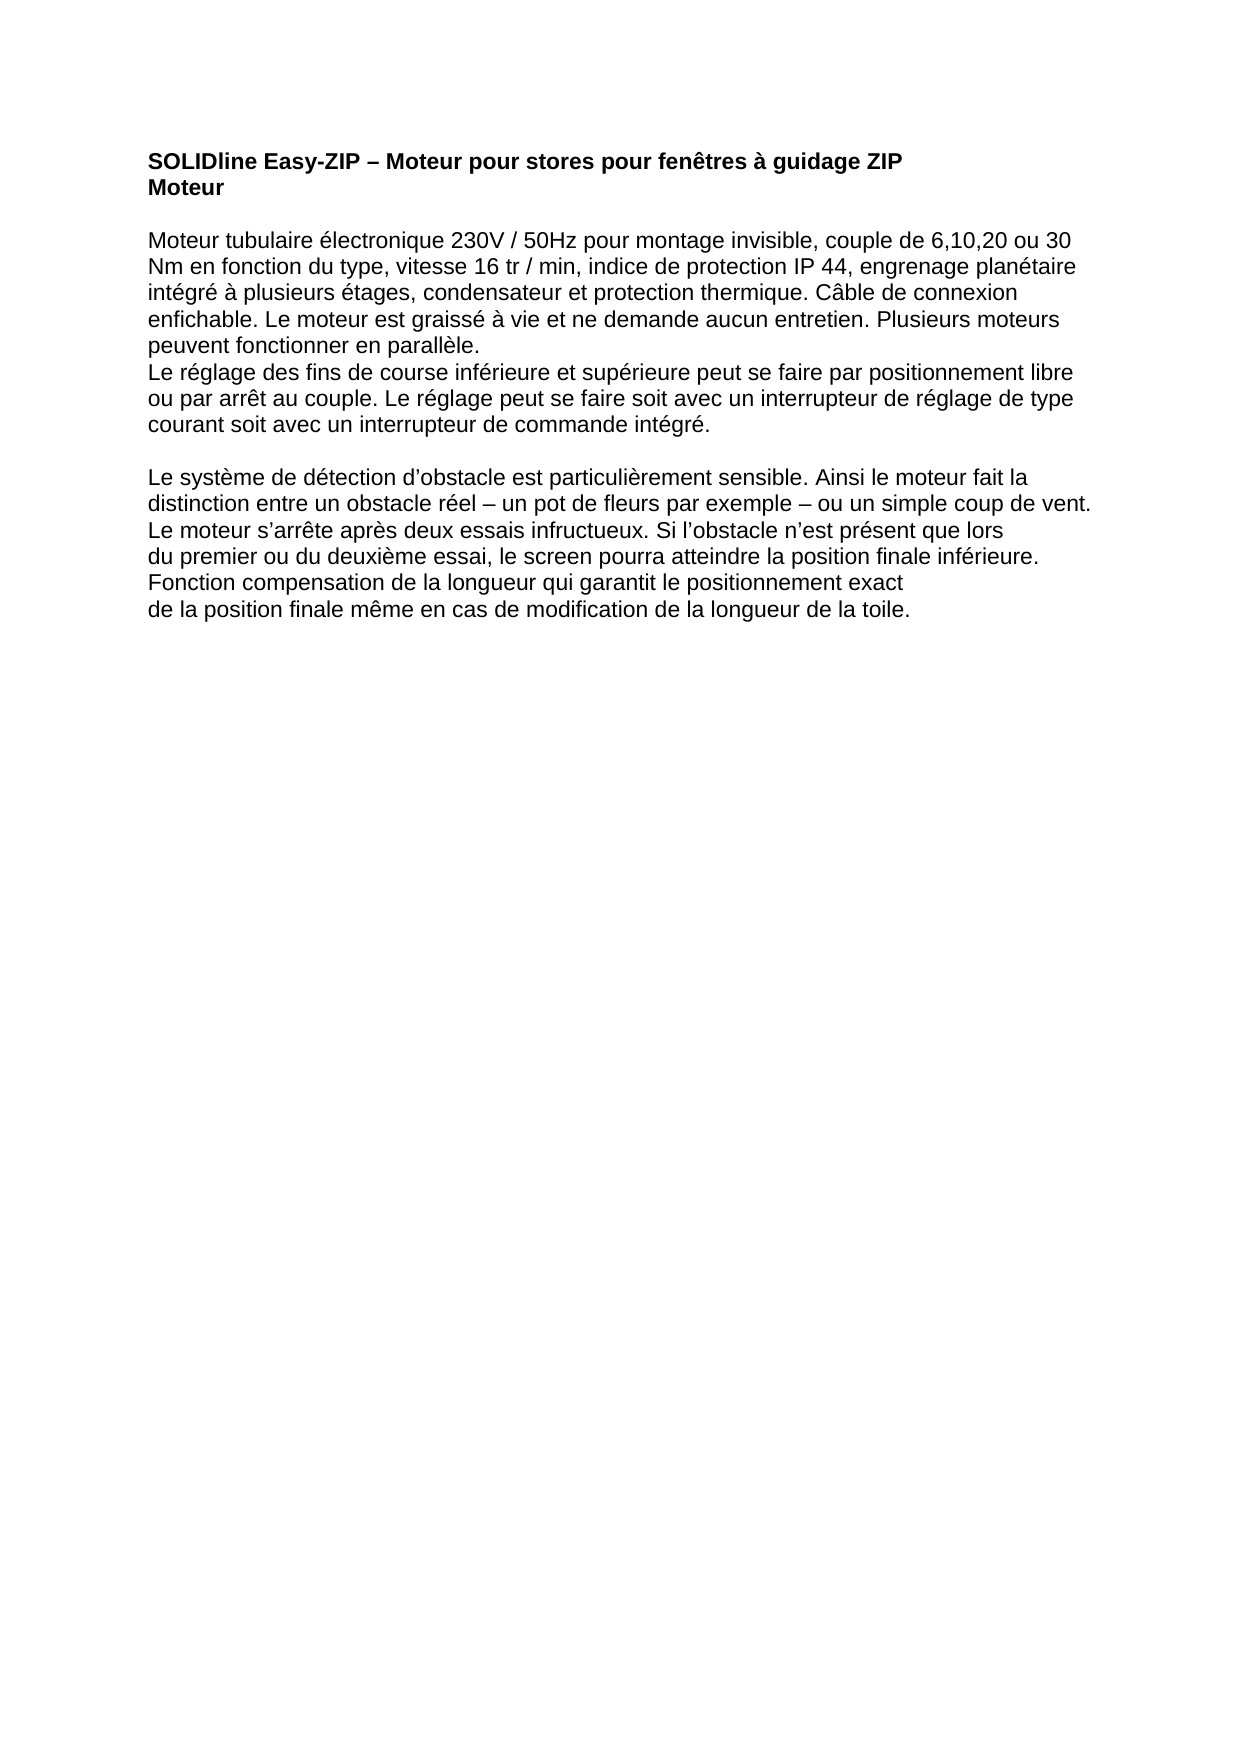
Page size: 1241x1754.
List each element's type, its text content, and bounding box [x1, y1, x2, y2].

text Le réglage des fins de course inférieure et supérieure peut se faire par positionnement libre ou par arrêt au couple. Le réglage peut se faire soit avec un interrupteur de réglage de type courant soit avec un interrupteur de commande intégré. [148, 358, 1093, 437]
text du premier ou du deuxième essai, le screen pourra atteindre la position finale inférieure. [148, 543, 1093, 569]
text Moteur tubulaire électronique 230V / 50Hz pour montage invisible, couple de 6,10,20 ou 30 Nm en fonction du type, vitesse 16 tr / min, indice de protection IP 44, engrenage planétaire intégré à plusieurs étages, condensateur et protection thermique. Câble de connexion enfichable. Le moteur est graissé à vie et ne demande aucun entretien. Plusieurs moteurs peuvent fonctionner en parallèle. [148, 227, 1093, 358]
text Moteur [148, 174, 1093, 200]
text de la position finale même en cas de modification de la longueur de la toile. [148, 596, 1093, 622]
text Fonction compensation de la longueur qui garantit le positionnement exact [148, 569, 1093, 596]
text Le moteur s’arrête après deux essais infructueux. Si l’obstacle n’est présent que lors [148, 517, 1093, 543]
text SOLIDline Easy-ZIP – Moteur pour stores pour fenêtres à guidage ZIP [148, 148, 1093, 174]
text Le système de détection d’obstacle est particulièrement sensible. Ainsi le moteur fait la distinction entre un obstacle réel – un pot de fleurs par exemple – ou un simple coup de vent. [148, 464, 1093, 517]
